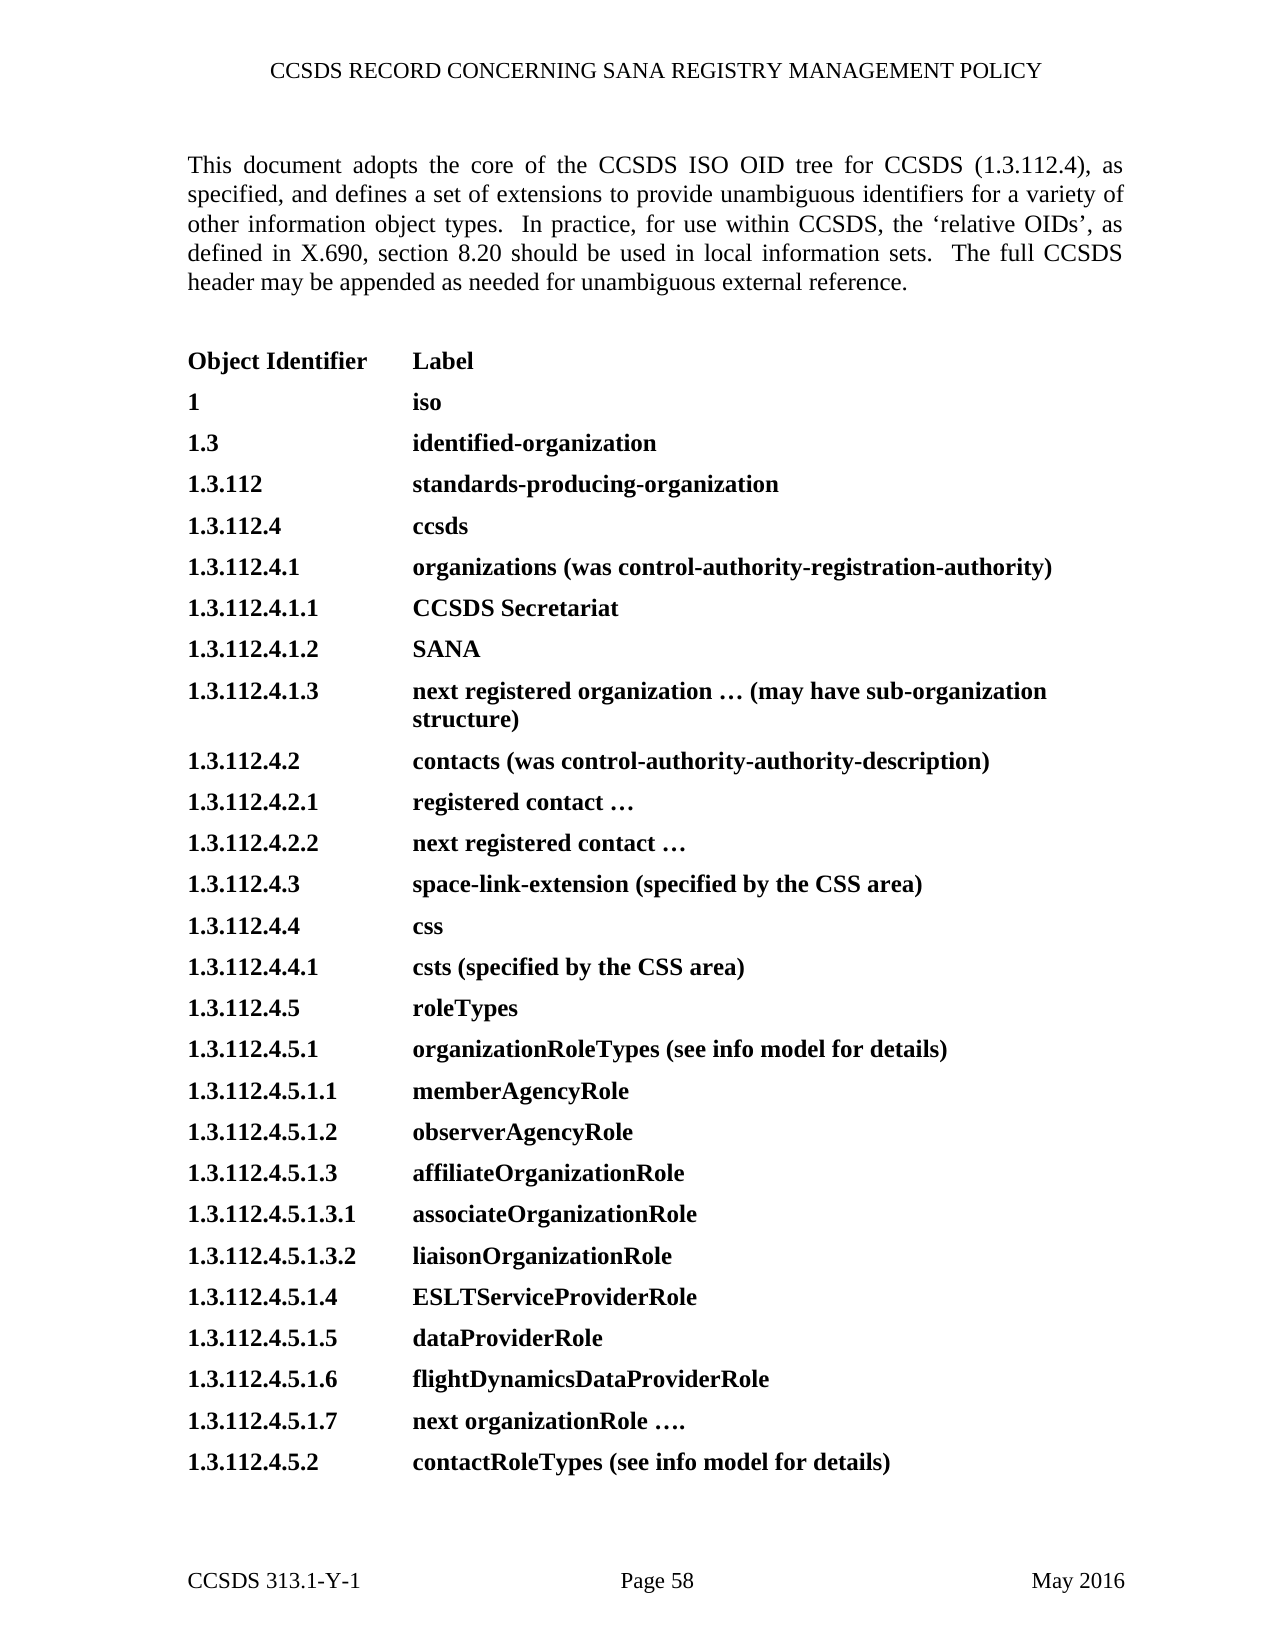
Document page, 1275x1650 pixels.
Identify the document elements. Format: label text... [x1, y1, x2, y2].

text 1.3.112.4.5.1.5 dataProviderRole [187, 1323, 1125, 1352]
text 1.3.112.4.2.1 registered contact … [187, 787, 1125, 816]
text 1.3.112.4.5.1.3.1 associateOrganizationRole [187, 1199, 1125, 1228]
text 1.3.112.4.2 contacts (was control-authority-authority-description) [187, 746, 1125, 774]
text 1.3.112.4.3 space-link-extension (specified by the CSS area) [187, 869, 1125, 898]
text 1.3.112.4 ccsds [187, 511, 1125, 539]
text 1.3.112.4.5.1.3.2 liaisonOrganizationRole [187, 1241, 1125, 1269]
text 1.3.112.4.5 roleTypes [187, 993, 1125, 1022]
text 1.3.112.4.1 organizations (was control-authority-registration-authority) [187, 552, 1125, 581]
text 1.3.112.4.5.1.6 flightDynamicsDataProviderRole [187, 1364, 1125, 1393]
text 1.3.112.4.5.2 contactRoleTypes (see info model for details) [187, 1447, 1125, 1476]
text This document adopts the core of the CCSDS ISO OID tree for CCSDS (1.3.112.4), as specified, and defines a set of extensions to provide unambiguous identifiers for a variety of other information object types. In practice, for use within CCSDS, the ‘relative OIDs’, as defined in X.690, section 8.20 should be used in local information sets. The full CCSDS header may be appended as needed for unambiguous external reference. [187, 150, 1125, 296]
text 1.3.112.4.5.1.4 ESLTServiceProviderRole [187, 1282, 1125, 1311]
text 1.3.112.4.5.1 organizationRoleTypes (see info model for details) [187, 1034, 1125, 1063]
text 1.3.112.4.5.1.3 affiliateOrganizationRole [187, 1158, 1125, 1187]
text 1.3.112.4.5.1.1 memberAgencyRole [187, 1076, 1125, 1104]
text 1.3 identified-organization [187, 428, 1125, 457]
text 1.3.112.4.4 css [187, 911, 1125, 939]
text 1.3.112.4.1.2 SANA [187, 634, 1125, 663]
text 1.3.112.4.5.1.7 next organizationRole …. [187, 1406, 1125, 1434]
text 1.3.112 standards-producing-organization [187, 469, 1125, 498]
text 1.3.112.4.2.2 next registered contact … [187, 828, 1125, 857]
text 1.3.112.4.1.3 next registered organization … (may have sub-organization structure) [187, 676, 1125, 733]
text 1.3.112.4.1.1 CCSDS Secretariat [187, 593, 1125, 622]
text 1.3.112.4.4.1 csts (specified by the CSS area) [187, 952, 1125, 981]
text 1 iso [187, 387, 1125, 416]
text Object Identifier Label [187, 346, 1125, 374]
text 1.3.112.4.5.1.2 observerAgencyRole [187, 1117, 1125, 1146]
